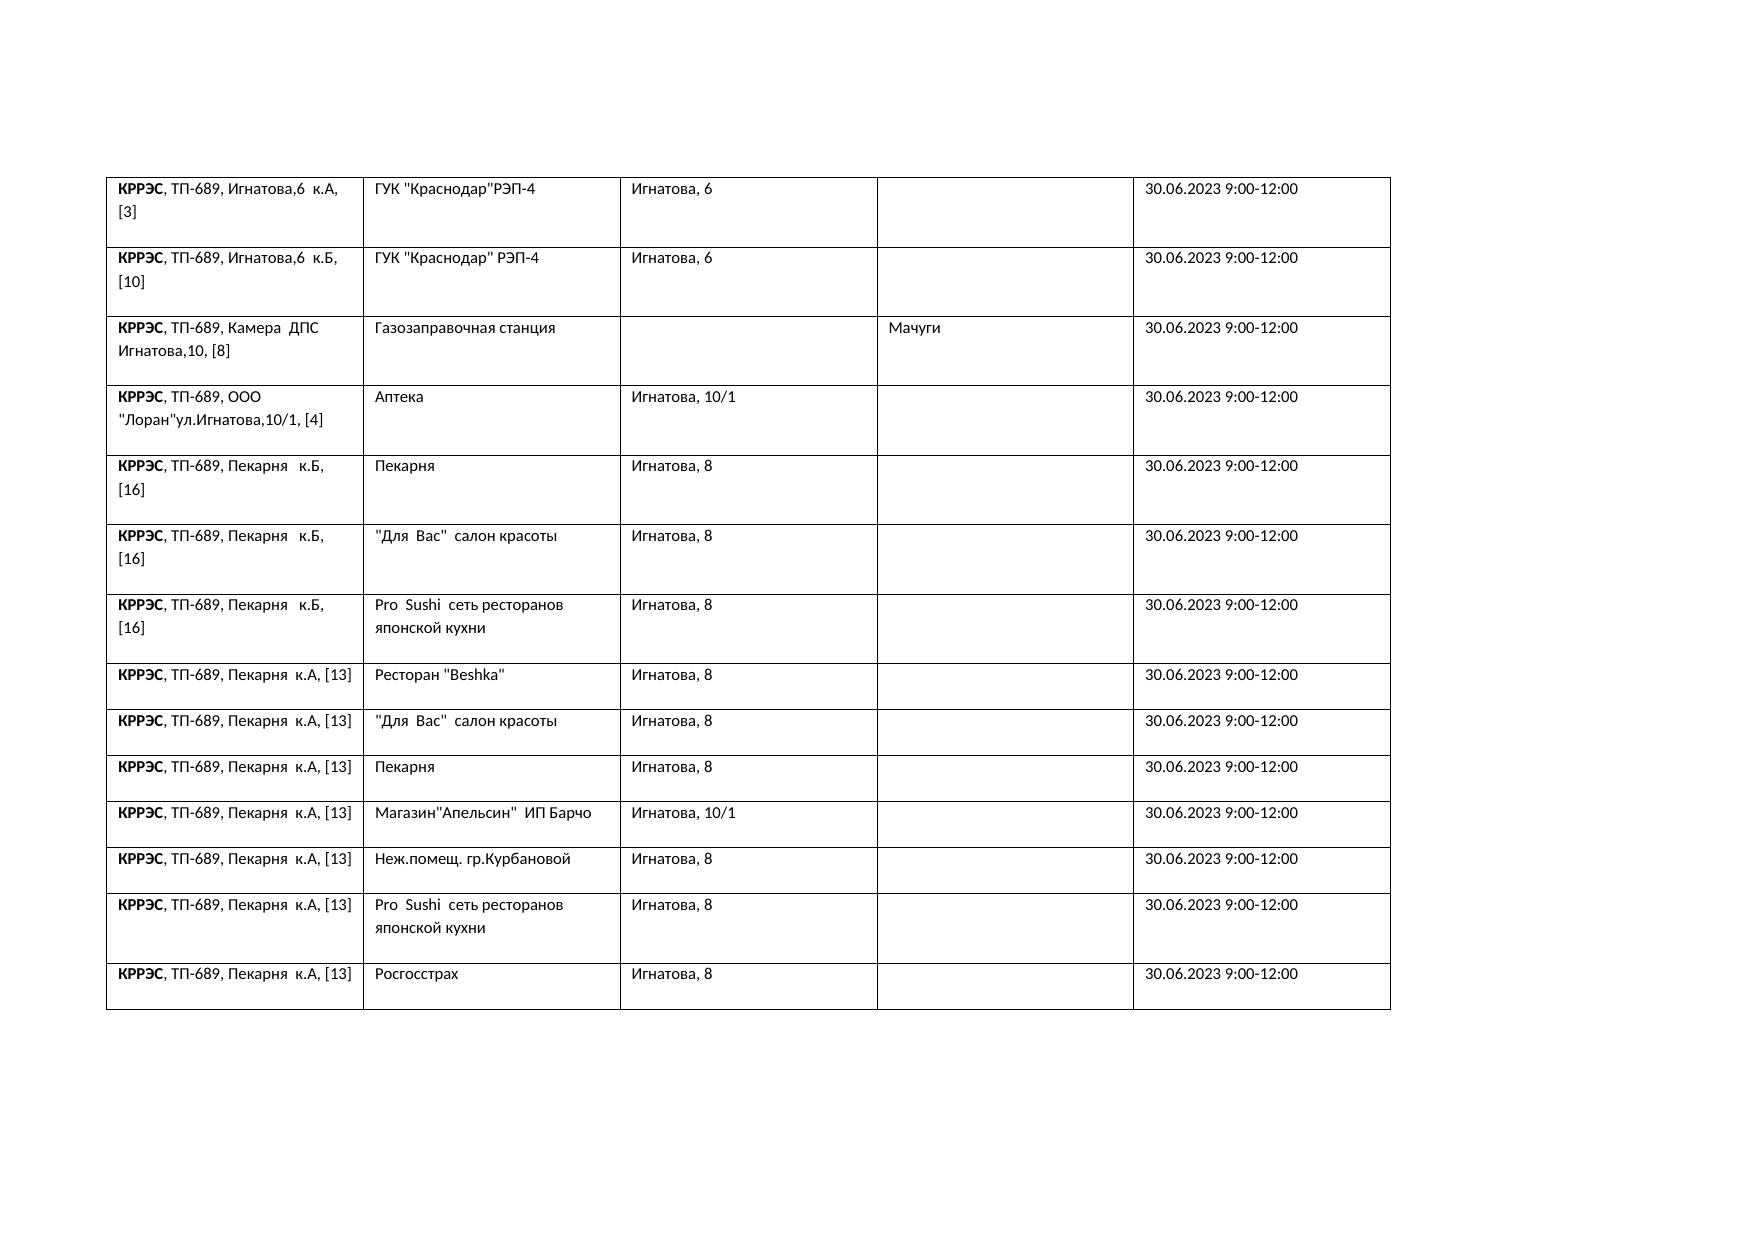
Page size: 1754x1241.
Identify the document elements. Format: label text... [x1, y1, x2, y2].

table_cell Пекарня [364, 756, 620, 801]
table_cell [878, 710, 1133, 755]
table_cell КРРЭС, ТП-689, Пекарня к.А, [13] [107, 848, 363, 893]
table_cell Пекарня [364, 456, 620, 524]
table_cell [1134, 178, 1390, 247]
table_cell [878, 894, 1133, 962]
table_cell Магазин"Апельсин" ИП Барчо [364, 802, 620, 847]
table_cell [878, 386, 1133, 455]
table_cell [878, 595, 1133, 663]
table_cell 30.06.2023 9:00-12:00 [1134, 964, 1390, 1008]
table_cell Игнатова, 8 [621, 756, 877, 801]
table_cell Pro Sushi сеть ресторанов японской кухни [364, 894, 620, 962]
table_cell Игнатова, 8 [621, 525, 877, 593]
table_cell КРРЭС, ТП-689, Пекарня к.А, [13] [107, 894, 363, 962]
table_cell [878, 178, 1133, 247]
table_cell Pro Sushi сеть ресторанов японской кухни [364, 595, 620, 663]
table_cell КРРЭС, ТП-689, Пекарня к.А, [13] [107, 756, 363, 801]
table_cell [878, 802, 1133, 847]
table_cell Мачуги [878, 317, 1133, 385]
table_cell КРРЭС, ТП-689, Пекарня к.А, [13] [107, 802, 363, 847]
table_cell 30.06.2023 9:00-12:00 [1134, 248, 1390, 316]
table_cell КРРЭС, ТП-689, Пекарня к.А, [13] [107, 710, 363, 755]
table_cell КРРЭС, ТП-689, Игнатова,6 к.Б, [10] [107, 248, 363, 316]
table_cell Аптека [364, 386, 620, 455]
table_cell [878, 964, 1133, 1008]
table_cell 30.06.2023 9:00-12:00 [1134, 664, 1390, 709]
table_cell Игнатова, 8 [621, 964, 877, 1008]
table_cell "Для Вас" салон красоты [364, 710, 620, 755]
table_cell ГУК "Краснодар" РЭП-4 [364, 248, 620, 316]
table_cell [878, 456, 1133, 524]
table_cell Игнатова, 8 [621, 894, 877, 962]
table_cell Игнатова, 10/1 [621, 802, 877, 847]
table_cell КРРЭС, ТП-689, Пекарня к.Б, [16] [107, 595, 363, 663]
table_cell ГУК "Краснодар"РЭП-4 [364, 178, 620, 247]
table_cell 30.06.2023 9:00-12:00 [1134, 802, 1390, 847]
table_cell [878, 525, 1133, 593]
table_cell Неж.помещ. гр.Курбановой [364, 848, 620, 893]
table_cell КРРЭС, ТП-689, Пекарня к.А, [13] [107, 964, 363, 1008]
table_cell 30.06.2023 9:00-12:00 [1134, 456, 1390, 524]
table_cell [878, 664, 1133, 709]
table_cell 30.06.2023 9:00-12:00 [1134, 710, 1390, 755]
table_cell Игнатова, 8 [621, 595, 877, 663]
table_cell Игнатова, 10/1 [621, 386, 877, 455]
table_cell 30.06.2023 9:00-12:00 [1134, 317, 1390, 385]
table_cell 30.06.2023 9:00-12:00 [1134, 386, 1390, 455]
table_cell Игнатова, 6 [621, 178, 877, 247]
table_cell Игнатова, 6 [621, 248, 877, 316]
table_cell 30.06.2023 9:00-12:00 [1134, 756, 1390, 801]
table_cell [878, 848, 1133, 893]
table_cell "Для Вас" салон красоты [364, 525, 620, 593]
table_cell КРРЭС, ТП-689, ООО "Лоран"ул.Игнатова,10/1, [4] [107, 386, 363, 455]
table_cell Газозаправочная станция [364, 317, 620, 385]
table_cell 30.06.2023 9:00-12:00 [1134, 848, 1390, 893]
table_cell КРРЭС, ТП-689, Пекарня к.Б, [16] [107, 456, 363, 524]
table_cell Игнатова, 8 [621, 848, 877, 893]
table_cell Игнатова, 8 [621, 710, 877, 755]
table_cell КРРЭС, ТП-689, Камера ДПС Игнатова,10, [8] [107, 317, 363, 385]
table_cell Игнатова, 8 [621, 664, 877, 709]
table_cell КРРЭС, ТП-689, Пекарня к.Б, [16] [107, 525, 363, 593]
table_cell Игнатова, 8 [621, 456, 877, 524]
table_cell 30.06.2023 9:00-12:00 [1134, 595, 1390, 663]
table_cell 30.06.2023 9:00-12:00 [1134, 894, 1390, 962]
table_cell [878, 756, 1133, 801]
table_cell [621, 317, 877, 385]
table_cell КРРЭС, ТП-689, Пекарня к.А, [13] [107, 664, 363, 709]
table_cell Росгосстрах [364, 964, 620, 1008]
table_cell 30.06.2023 9:00-12:00 [1134, 525, 1390, 593]
table_cell КРРЭС, ТП-689, Игнатова,6 к.А, [3] [107, 178, 363, 247]
table_cell [878, 248, 1133, 316]
table_cell Ресторан "Beshka" [364, 664, 620, 709]
